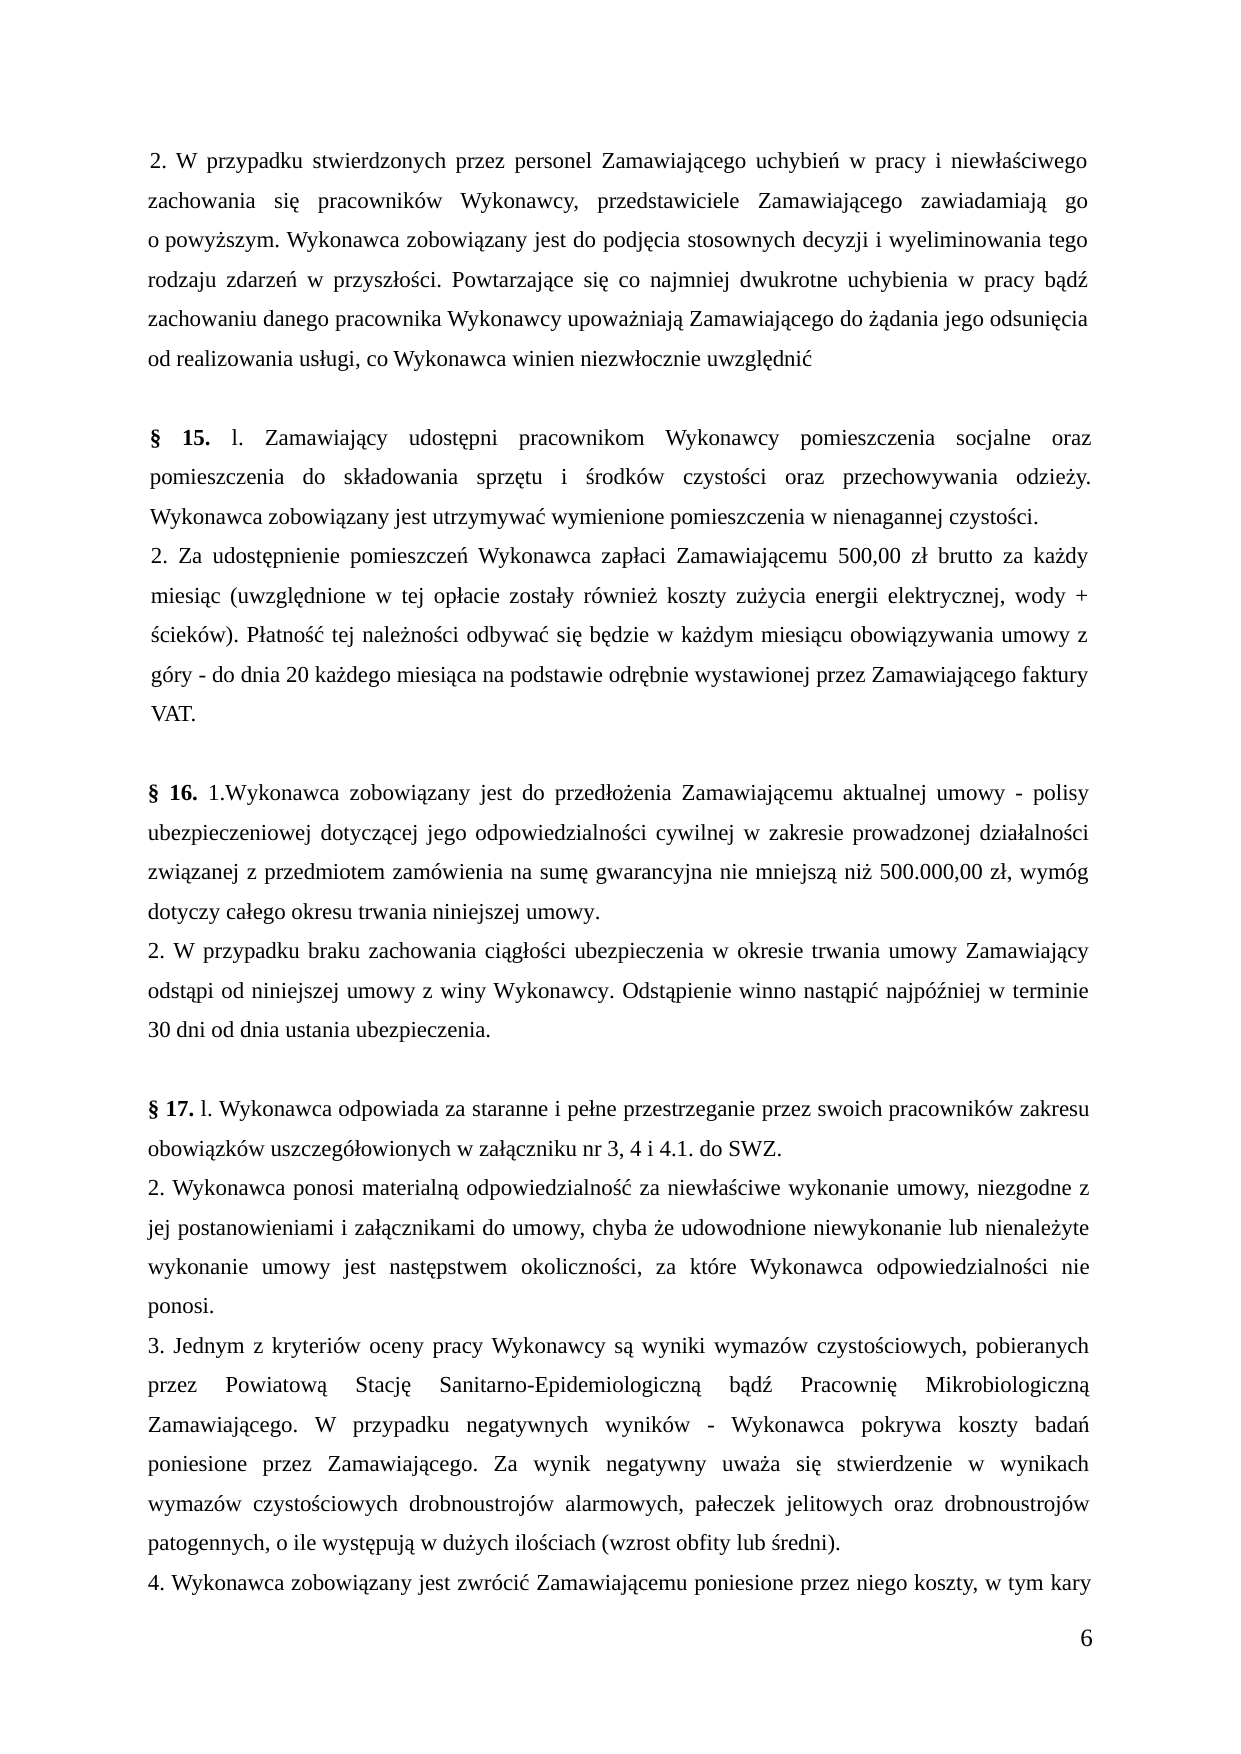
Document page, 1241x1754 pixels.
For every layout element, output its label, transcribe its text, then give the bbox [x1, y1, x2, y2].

text 2. W przypadku braku zachowania ciągłości ubezpieczenia w okresie trwania umowy Zamawiający odstąpi od niniejszej umowy z winy Wykonawcy. Odstąpienie winno nastąpić najpóźniej w terminie 30 dni od dnia ustania ubezpieczenia. [148, 937, 1091, 1042]
text 2. Za udostępnienie pomieszczeń Wykonawca zapłaci Zamawiającemu 500,00 zł brutto za każdy miesiąc (uwzględnione w tej opłacie zostały również koszty zużycia energii elektrycznej, wody + ścieków). Płatność tej należności odbywać się będzie w każdym miesiącu obowiązywania umowy z góry - do dnia 20 każdego miesiąca na podstawie odrębnie wystawionej przez Zamawiającego faktury VAT. [151, 542, 1090, 727]
text § 17. l. Wykonawca odpowiada za staranne i pełne przestrzeganie przez swoich pracowników zakresu obowiązków uszczegółowionych w załączniku nr 3, 4 i 4.1. do SWZ. [148, 1095, 1091, 1161]
text 2. Wykonawca ponosi materialną odpowiedzialność za niewłaściwe wykonanie umowy, niezgodne z jej postanowieniami i załącznikami do umowy, chyba że udowodnione niewykonanie lub nienależyte wykonanie umowy jest następstwem okoliczności, za które Wykonawca odpowiedzialności nie ponosi. [148, 1174, 1091, 1319]
text § 16. 1.Wykonawca zobowiązany jest do przedłożenia Zamawiającemu aktualnej umowy - polisy ubezpieczeniowej dotyczącej jego odpowiedzialności cywilnej w zakresie prowadzonej działalności związanej z przedmiotem zamówienia na sumę gwarancyjna nie mniejszą niż 500.000,00 zł, wymóg dotyczy całego okresu trwania niniejszej umowy. [148, 779, 1091, 924]
text 3. Jednym z kryteriów oceny pracy Wykonawcy są wyniki wymazów czystościowych, pobieranych przez Powiatową Stację Sanitarno-Epidemiologiczną bądź Pracownię Mikrobiologiczną Zamawiającego. W przypadku negatywnych wyników - Wykonawca pokrywa koszty badań poniesione przez Zamawiającego. Za wynik negatywny uważa się stwierdzenie w wynikach wymazów czystościowych drobnoustrojów alarmowych, pałeczek jelitowych oraz drobnoustrojów patogennych, o ile występują w dużych ilościach (wzrost obfity lub średni). [148, 1332, 1091, 1556]
text 2. W przypadku stwierdzonych przez personel Zamawiającego uchybień w pracy i niewłaściwego zachowania się pracowników Wykonawcy, przedstawiciele Zamawiającego zawiadamiają go o powyższym. Wykonawca zobowiązany jest do podjęcia stosownych decyzji i wyeliminowania tego rodzaju zdarzeń w przyszłości. Powtarzające się co najmniej dwukrotne uchybienia w pracy bądź zachowaniu danego pracownika Wykonawcy upoważniają Zamawiającego do żądania jego odsunięcia od realizowania usługi, co Wykonawca winien niezwłocznie uwzględnić [148, 148, 1089, 371]
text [148, 1569, 1093, 1595]
text § 15. l. Zamawiający udostępni pracownikom Wykonawcy pomieszczenia socjalne oraz pomieszczenia do składowania sprzętu i środków czystości oraz przechowywania odzieży. Wykonawca zobowiązany jest utrzymywać wymienione pomieszczenia w nienagannej czystości. [149, 424, 1093, 529]
